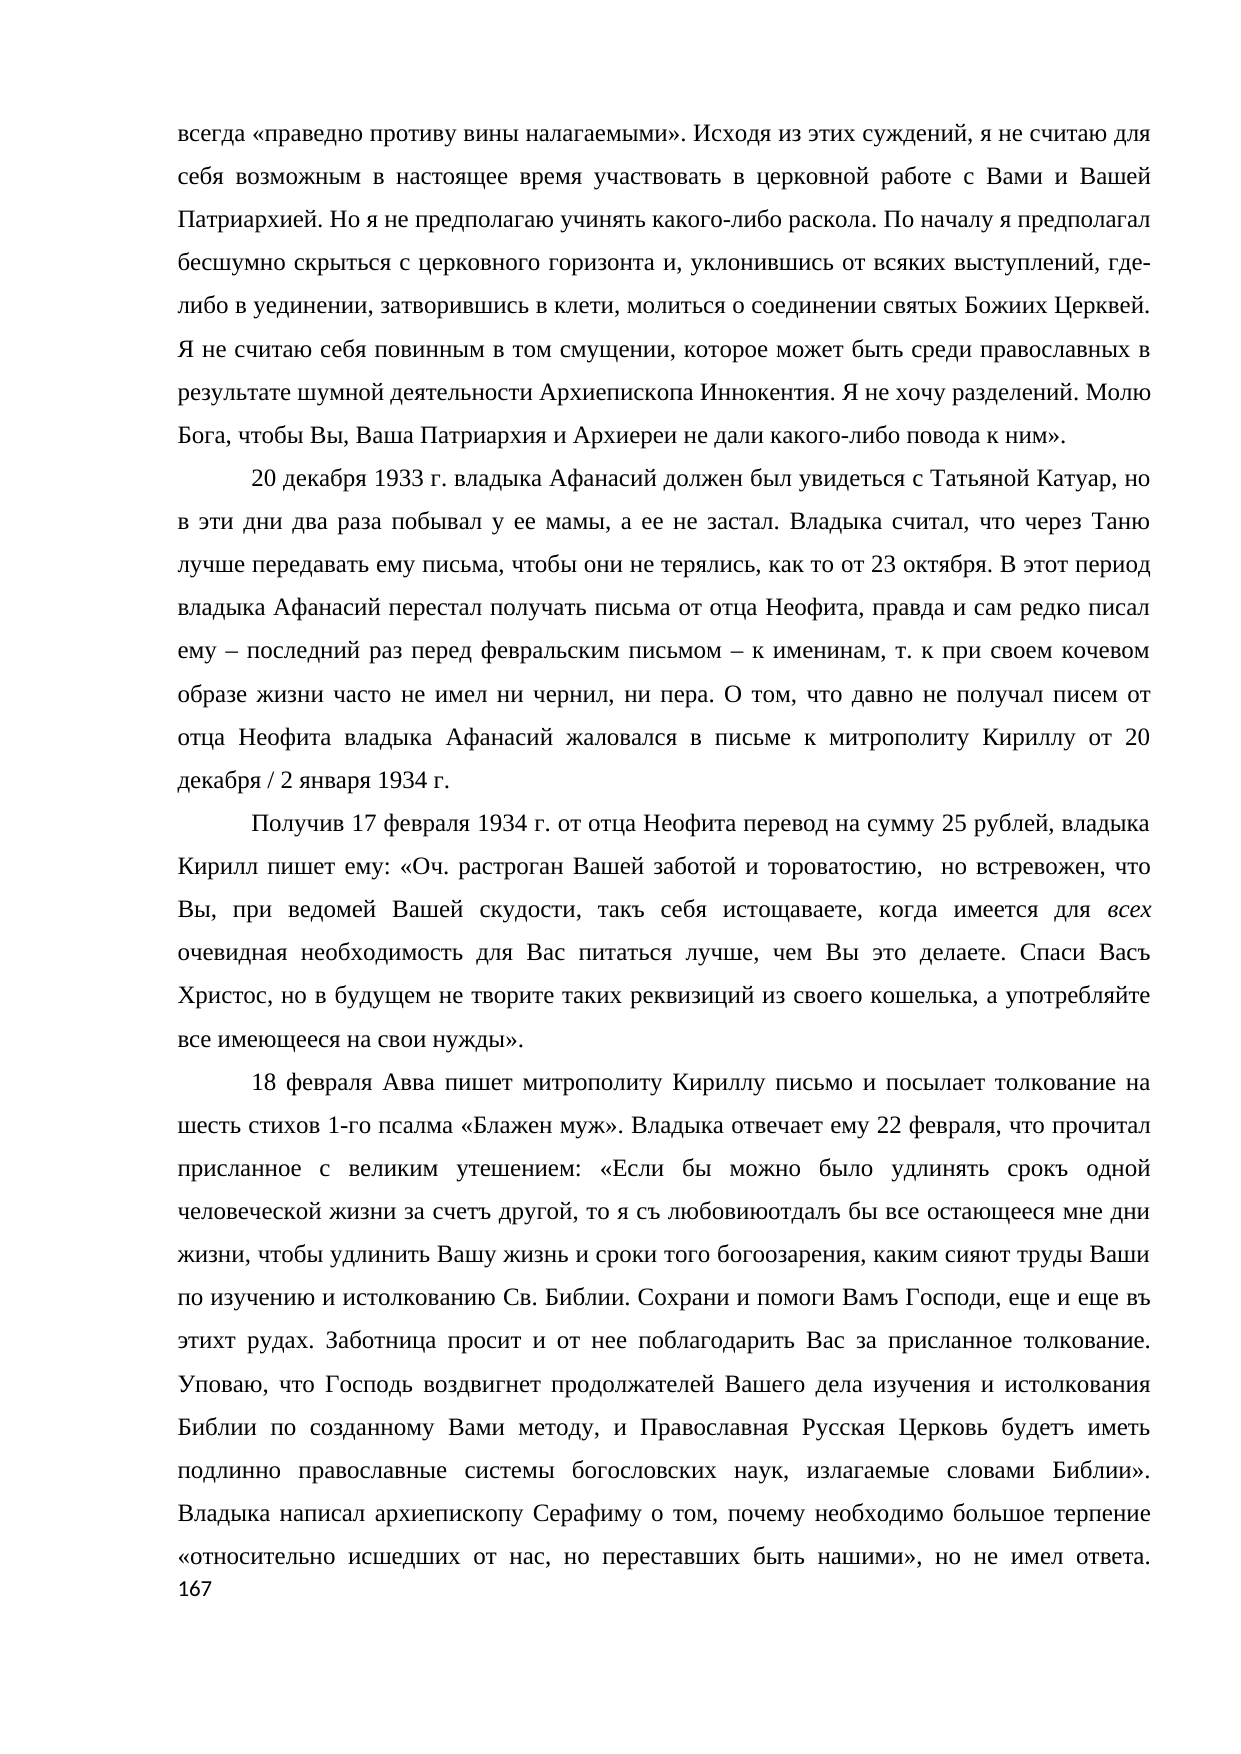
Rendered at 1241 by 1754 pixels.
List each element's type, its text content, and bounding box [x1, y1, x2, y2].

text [177, 118, 1152, 449]
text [177, 1067, 1152, 1570]
text 20 декабря 1933 г. владыка Афанасий должен был увидеться с Татьяной Катуар, но в эти дни два раза побывал у ее мамы, а ее не застал. Владыка считал, что через Таню лучше передавать ему письма, чтобы они не терялись, как то от 23 октября. В этот период владыка Афанасий перестал получать письма от отца Неофита, правда и сам редко писал ему – последний раз перед февральским письмом – к именинам, т. к при своем кочевом образе жизни часто не имел ни чернил, ни пера. О том, что давно не получал писем от отца Неофита владыка Афанасий жаловался в письме к митрополиту Кириллу от 20 декабря / 2 января 1934 г. [177, 463, 1152, 794]
text Получив 17 февраля 1934 г. от отца Неофита перевод на сумму 25 рублей, владыка Кирилл пишет ему: «Оч. растроган Вашей заботой и тороватостию, но встревожен, что Вы, при ведомей Вашей скудости, такъ себя истощаваете, когда имеется для всех очевидная необходимость для Вас питаться лучше, чем Вы это делаете. Спаси Васъ Христос, но в будущем не творите таких реквизиций из своего кошелька, а употребляйте все имеющееся на свои нужды». [177, 808, 1152, 1052]
